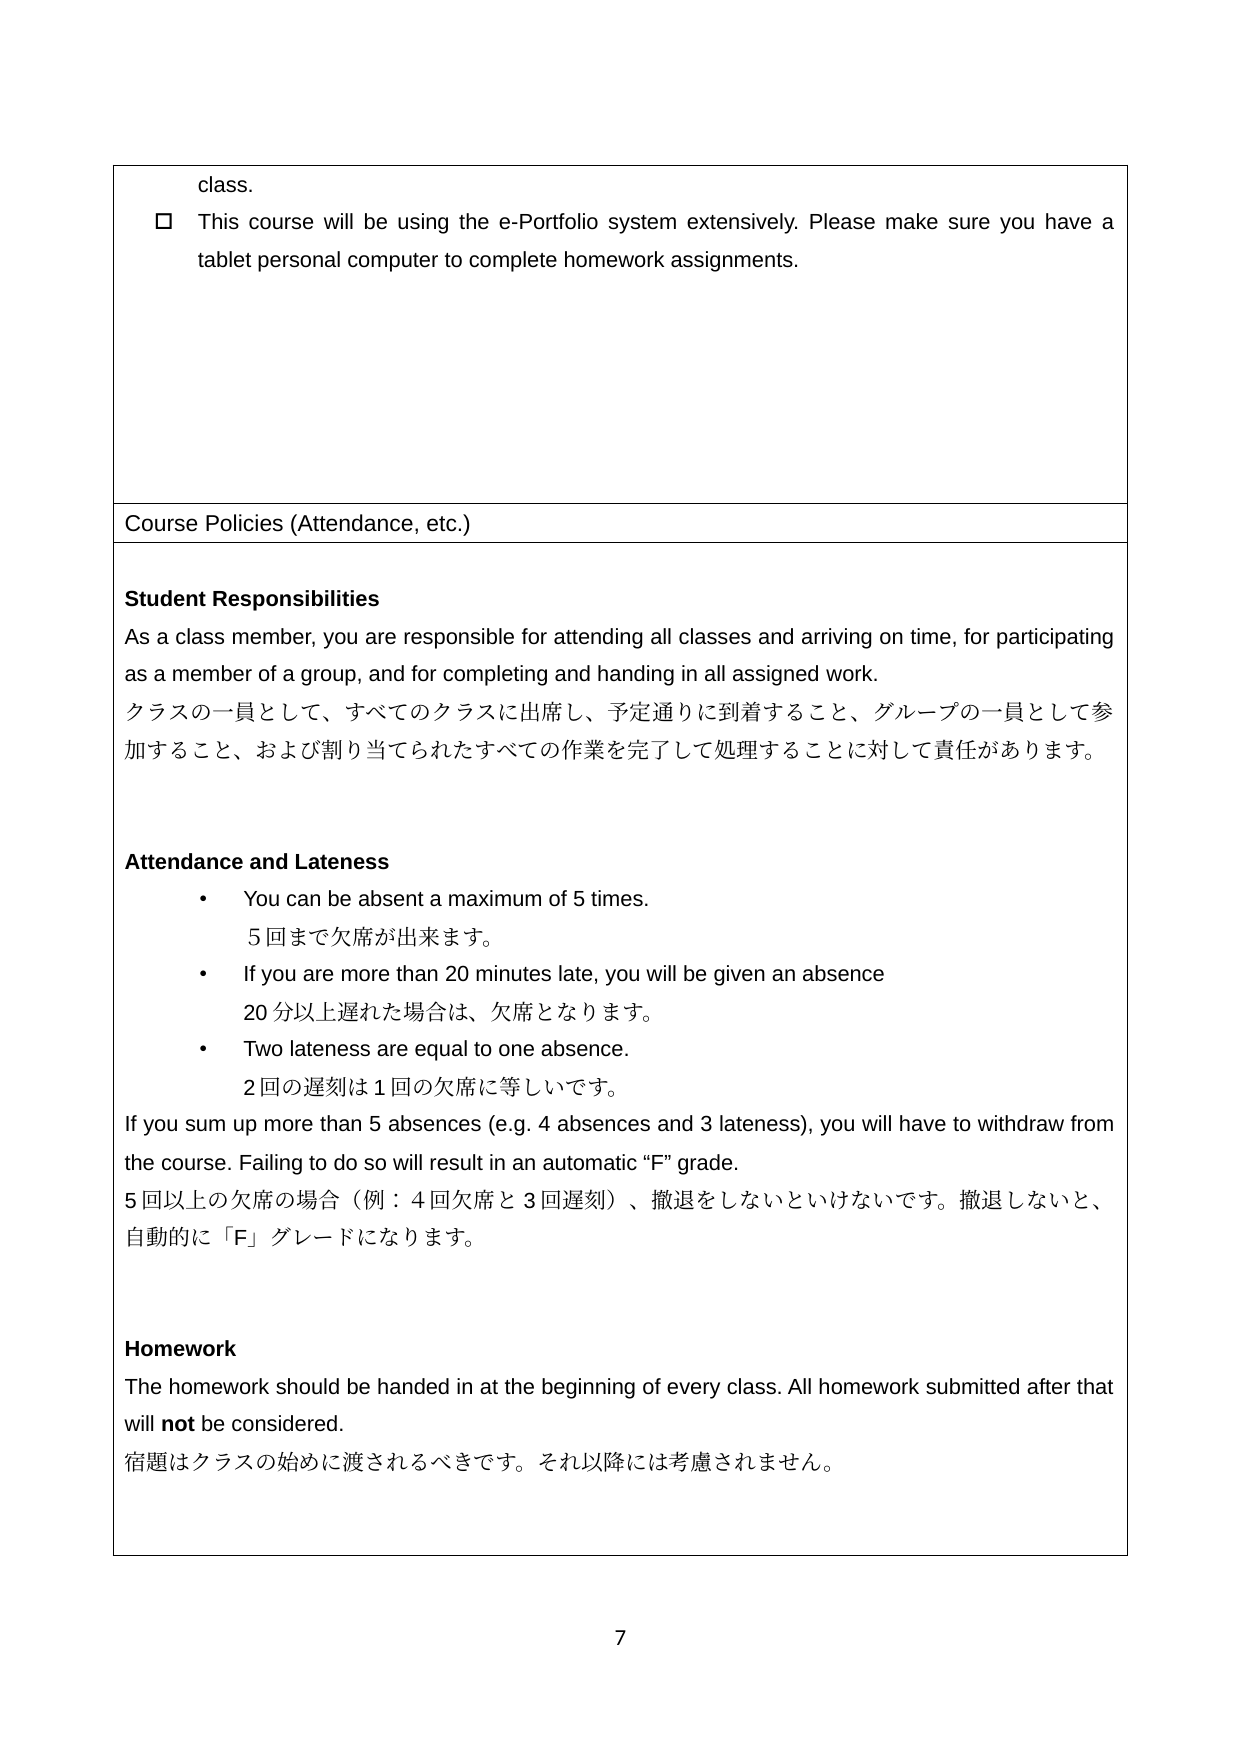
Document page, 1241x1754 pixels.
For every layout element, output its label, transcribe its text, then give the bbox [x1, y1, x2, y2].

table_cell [114, 543, 1127, 1555]
table_cell Course Policies (Attendance, etc.) [114, 504, 1127, 542]
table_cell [114, 166, 1127, 503]
